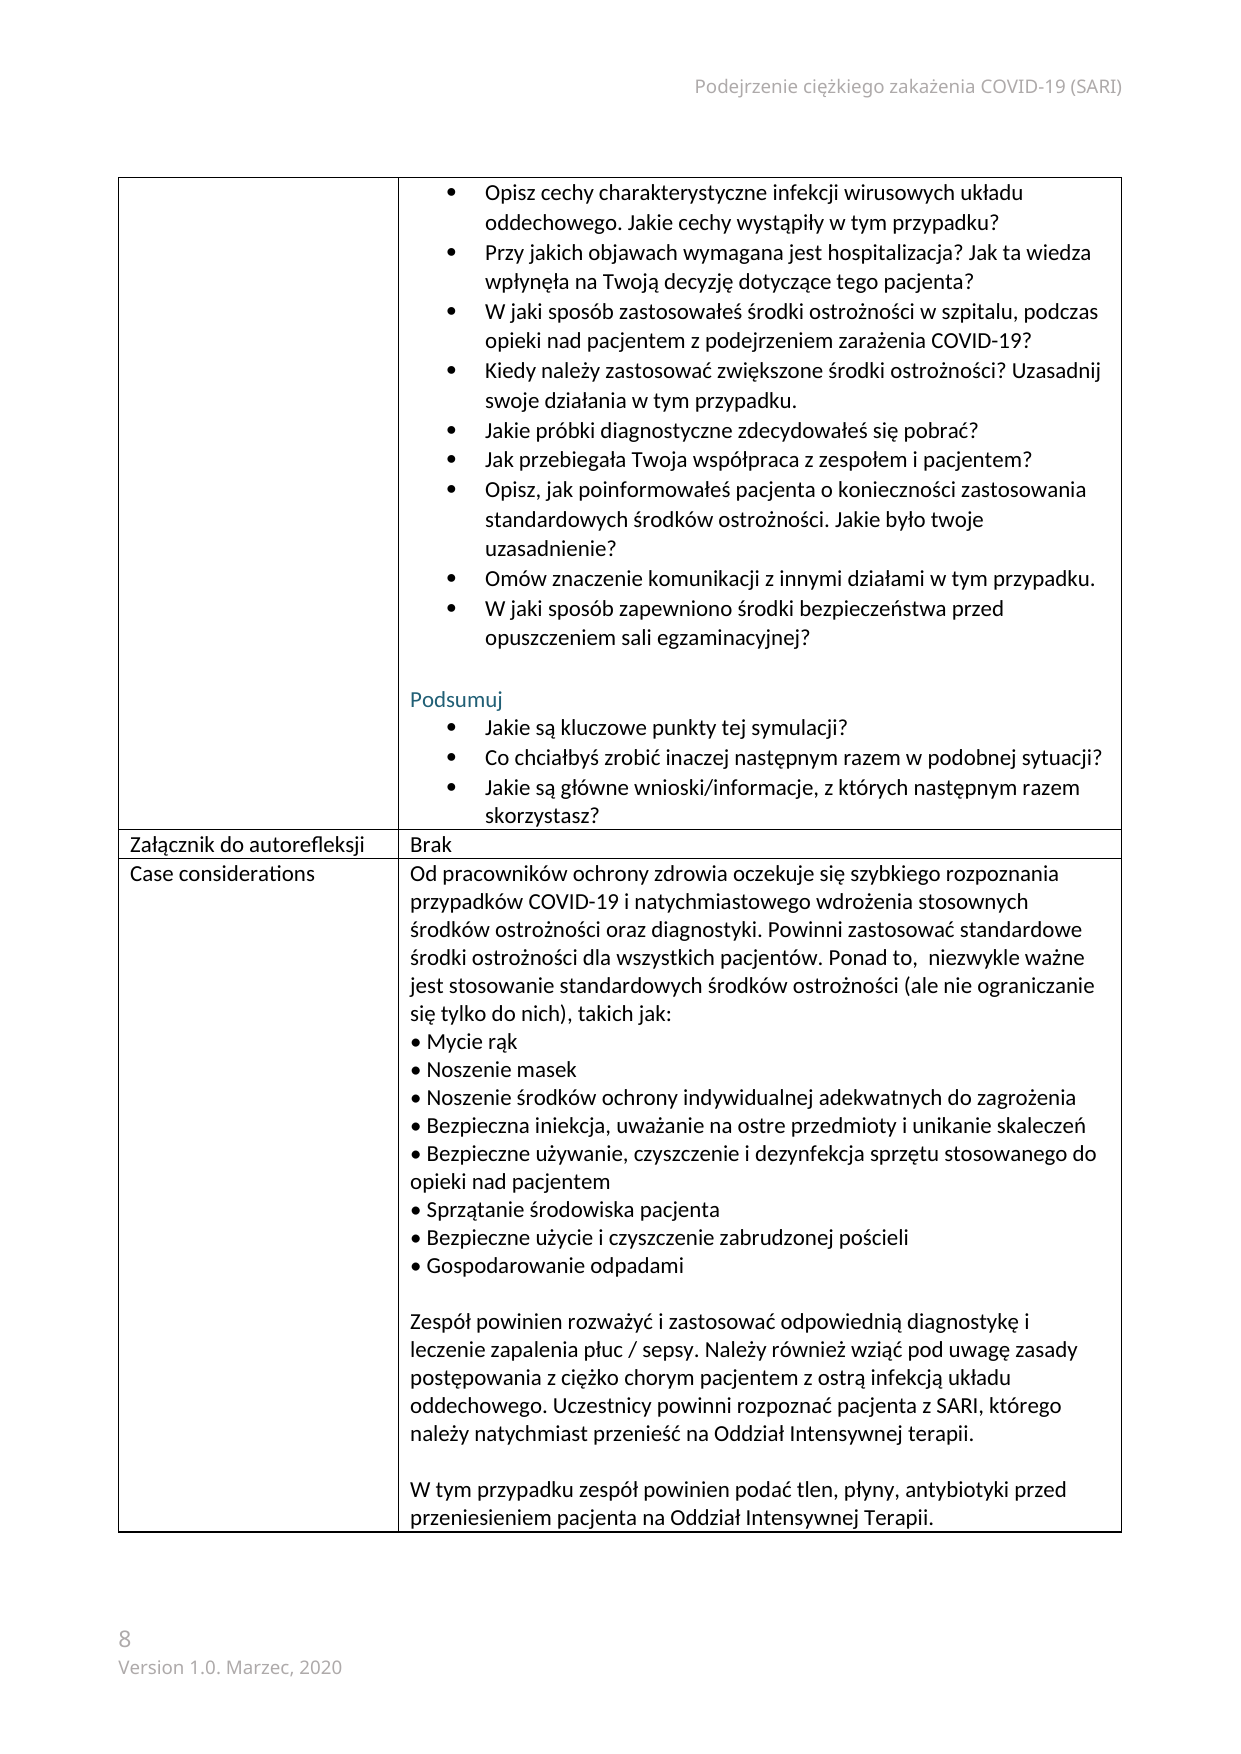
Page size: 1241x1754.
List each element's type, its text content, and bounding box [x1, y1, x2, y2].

table_cell Case considerations [119, 859, 398, 1531]
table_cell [399, 178, 1121, 829]
table_cell Brak [399, 830, 1121, 858]
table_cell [119, 178, 398, 829]
table_cell Załącznik do autorefleksji [119, 830, 398, 858]
table_cell Od pracowników ochrony zdrowia oczekuje się szybkiego rozpoznania przypadków COVID-19 i natychmiastowego wdrożenia stosownych środków ostrożności oraz diagnostyki. Powinni zastosować standardowe środki ostrożności dla wszystkich pacjentów. Ponad to, niezwykle ważne jest stosowanie standardowych środków ostrożności (ale nie ograniczanie się tylko do nich), takich jak: • Mycie rąk • Noszenie masek • Noszenie środków ochrony indywidualnej adekwatnych do zagrożenia • Bezpieczna iniekcja, uważanie na ostre przedmioty i unikanie skaleczeń • Bezpieczne używanie, czyszczenie i dezynfekcja sprzętu stosowanego do opieki nad pacjentem • Sprzątanie środowiska pacjenta • Bezpieczne użycie i czyszczenie zabrudzonej pościeli • Gospodarowanie odpadami Zespół powinien rozważyć i zastosować odpowiednią diagnostykę i leczenie zapalenia płuc / sepsy. Należy również wziąć pod uwagę zasady postępowania z ciężko chorym pacjentem z ostrą infekcją układu oddechowego. Uczestnicy powinni rozpoznać pacjenta z SARI, którego należy natychmiast przenieść na Oddział Intensywnej terapii. W tym przypadku zespół powinien podać tlen, płyny, antybiotyki przed przeniesieniem pacjenta na Oddział Intensywnej Terapii. [399, 859, 1121, 1531]
